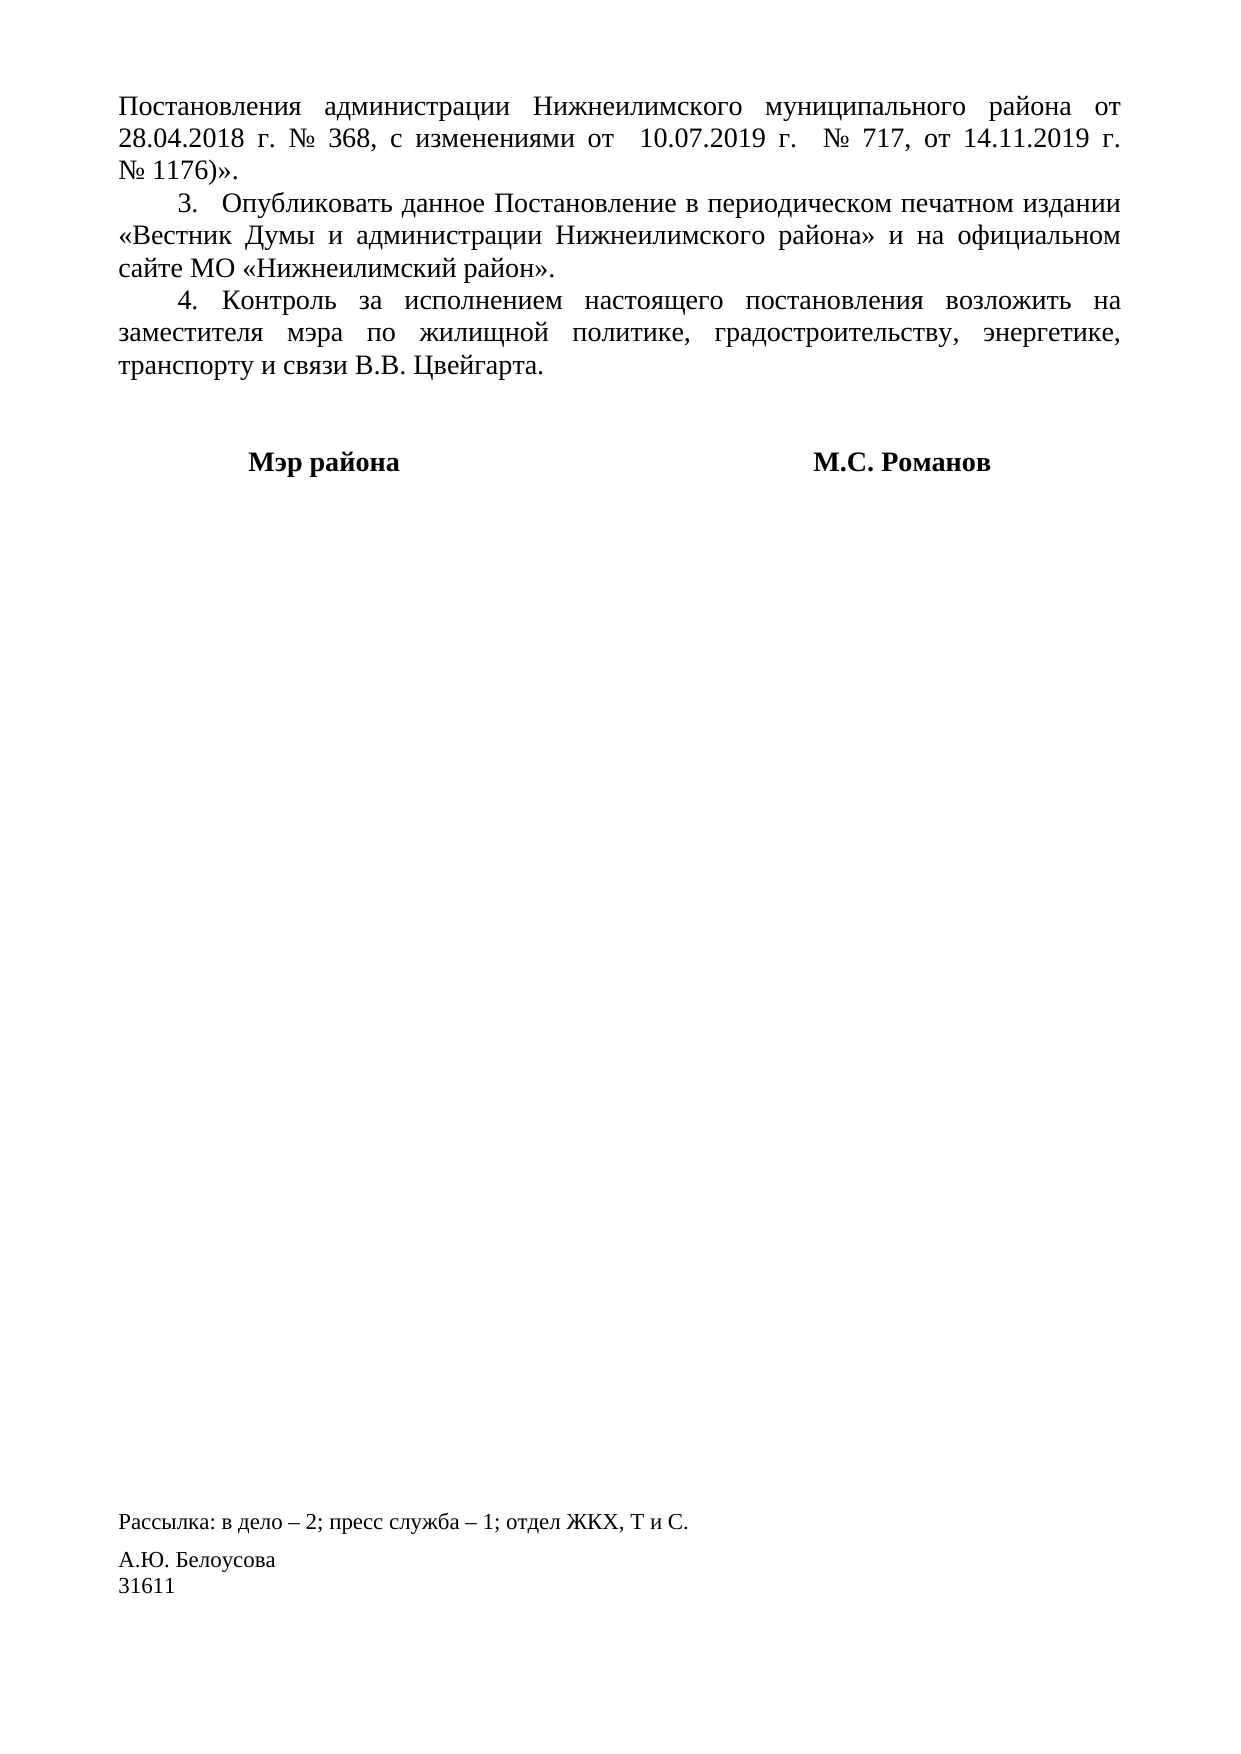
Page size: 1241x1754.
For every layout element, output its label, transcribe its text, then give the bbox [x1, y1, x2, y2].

text А.Ю. Белоусова [118, 1546, 1122, 1572]
text Рассылка: в дело – 2; пресс служба – 1; отдел ЖКХ, Т и С. [118, 1508, 1122, 1534]
text 31611 [118, 1572, 1122, 1599]
list Опубликовать данное Постановление в периодическом печатном издании «Вестник Думы и администрации Нижнеилимского района» и на официальном сайте МО «Нижнеилимский район». [118, 186, 1122, 283]
text Мэр района М.С. Романов [118, 445, 1122, 477]
list Контроль за исполнением настоящего постановления возложить на заместителя мэра по жилищной политике, градостроительству, энергетике, транспорту и связи В.В. Цвейгарта. [118, 283, 1122, 380]
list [118, 89, 1122, 186]
